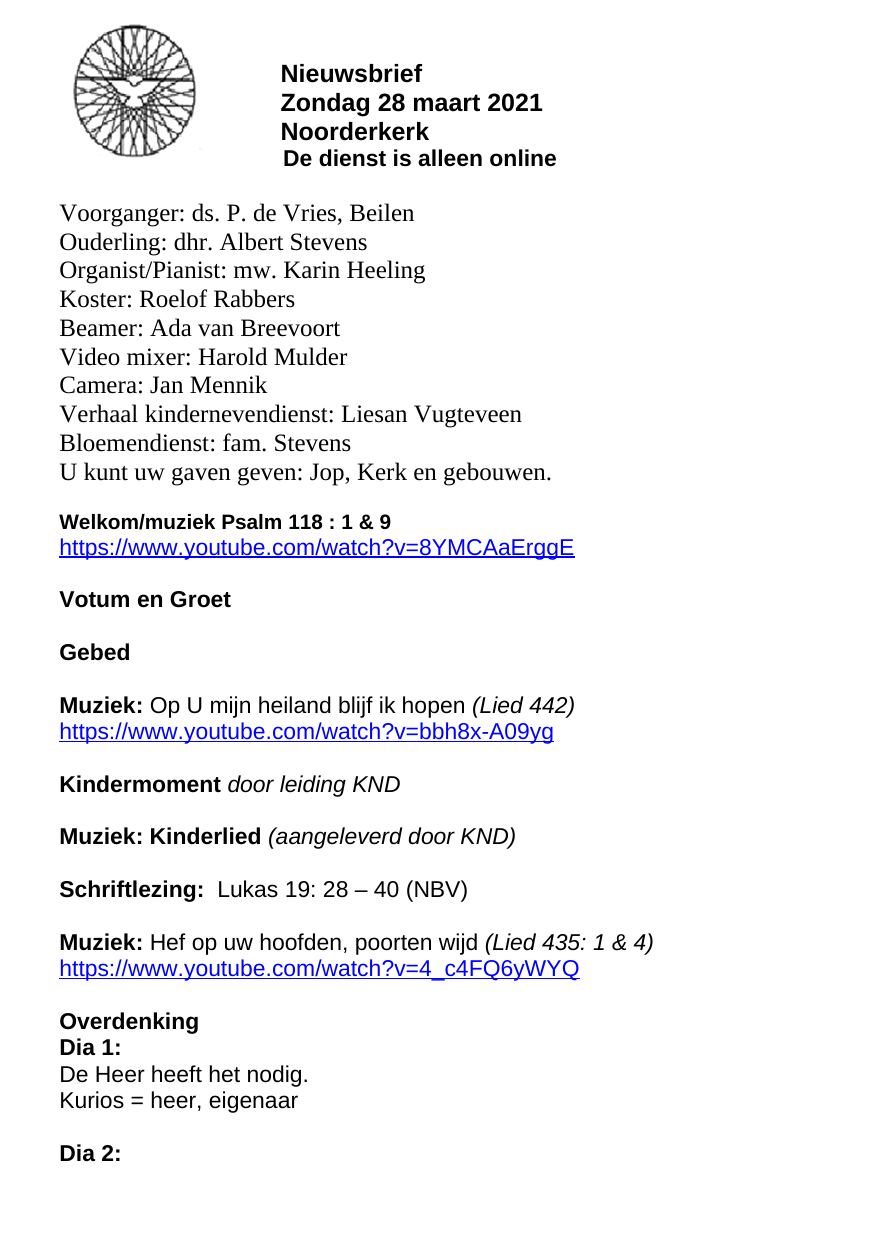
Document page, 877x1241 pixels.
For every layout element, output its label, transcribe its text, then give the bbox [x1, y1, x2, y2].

text Dia 2: [59, 1139, 800, 1166]
text Noorderkerk [59, 117, 800, 145]
text Video mixer: Harold Mulder [59, 342, 800, 371]
text Voorganger: ds. P. de Vries, Beilen [59, 198, 800, 227]
text Kurios = heer, eigenaar [59, 1087, 800, 1113]
picture [59, 7, 203, 59]
text https://www.youtube.com/watch?v=8YMCAaErggE [59, 533, 800, 560]
text Beamer: Ada van Breevoort [59, 313, 800, 342]
text Dia 1: [59, 1034, 800, 1061]
text Welkom/muziek Psalm 118 : 1 & 9 [59, 509, 800, 533]
text Muziek: Kinderlied (aangeleverd door KND) [59, 823, 800, 850]
text De dienst is alleen online [59, 145, 800, 172]
text Nieuwsbrief [59, 59, 800, 88]
text Muziek: Hef op uw hoofden, poorten wijd (Lied 435: 1 & 4) [59, 929, 800, 955]
text Bloemendienst: fam. Stevens [59, 428, 800, 457]
text Gebed [59, 639, 800, 665]
text Schriftlezing: Lukas 19: 28 – 40 (NBV) [59, 876, 800, 902]
text https://www.youtube.com/watch?v=4_c4FQ6yWYQ [59, 955, 800, 981]
text Verhaal kindernevendienst: Liesan Vugteveen [59, 399, 800, 428]
text Kindermoment door leiding KND [59, 771, 800, 797]
text De Heer heeft het nodig. [59, 1061, 800, 1087]
text Koster: Roelof Rabbers [59, 284, 800, 313]
text Overdenking [59, 1008, 800, 1034]
picture [59, 88, 203, 117]
text Muziek: Op U mijn heiland blijf ik hopen (Lied 442) [59, 692, 800, 718]
text Organist/Pianist: mw. Karin Heeling [59, 256, 800, 284]
text Zondag 28 maart 2021 [207, 88, 800, 117]
text Camera: Jan Mennik [59, 371, 800, 399]
text https://www.youtube.com/watch?v=bbh8x-A09yg [59, 718, 800, 744]
text Ouderling: dhr. Albert Stevens [59, 227, 800, 256]
text Votum en Groet [59, 586, 800, 612]
text U kunt uw gaven geven: Jop, Kerk en gebouwen. [59, 457, 800, 486]
